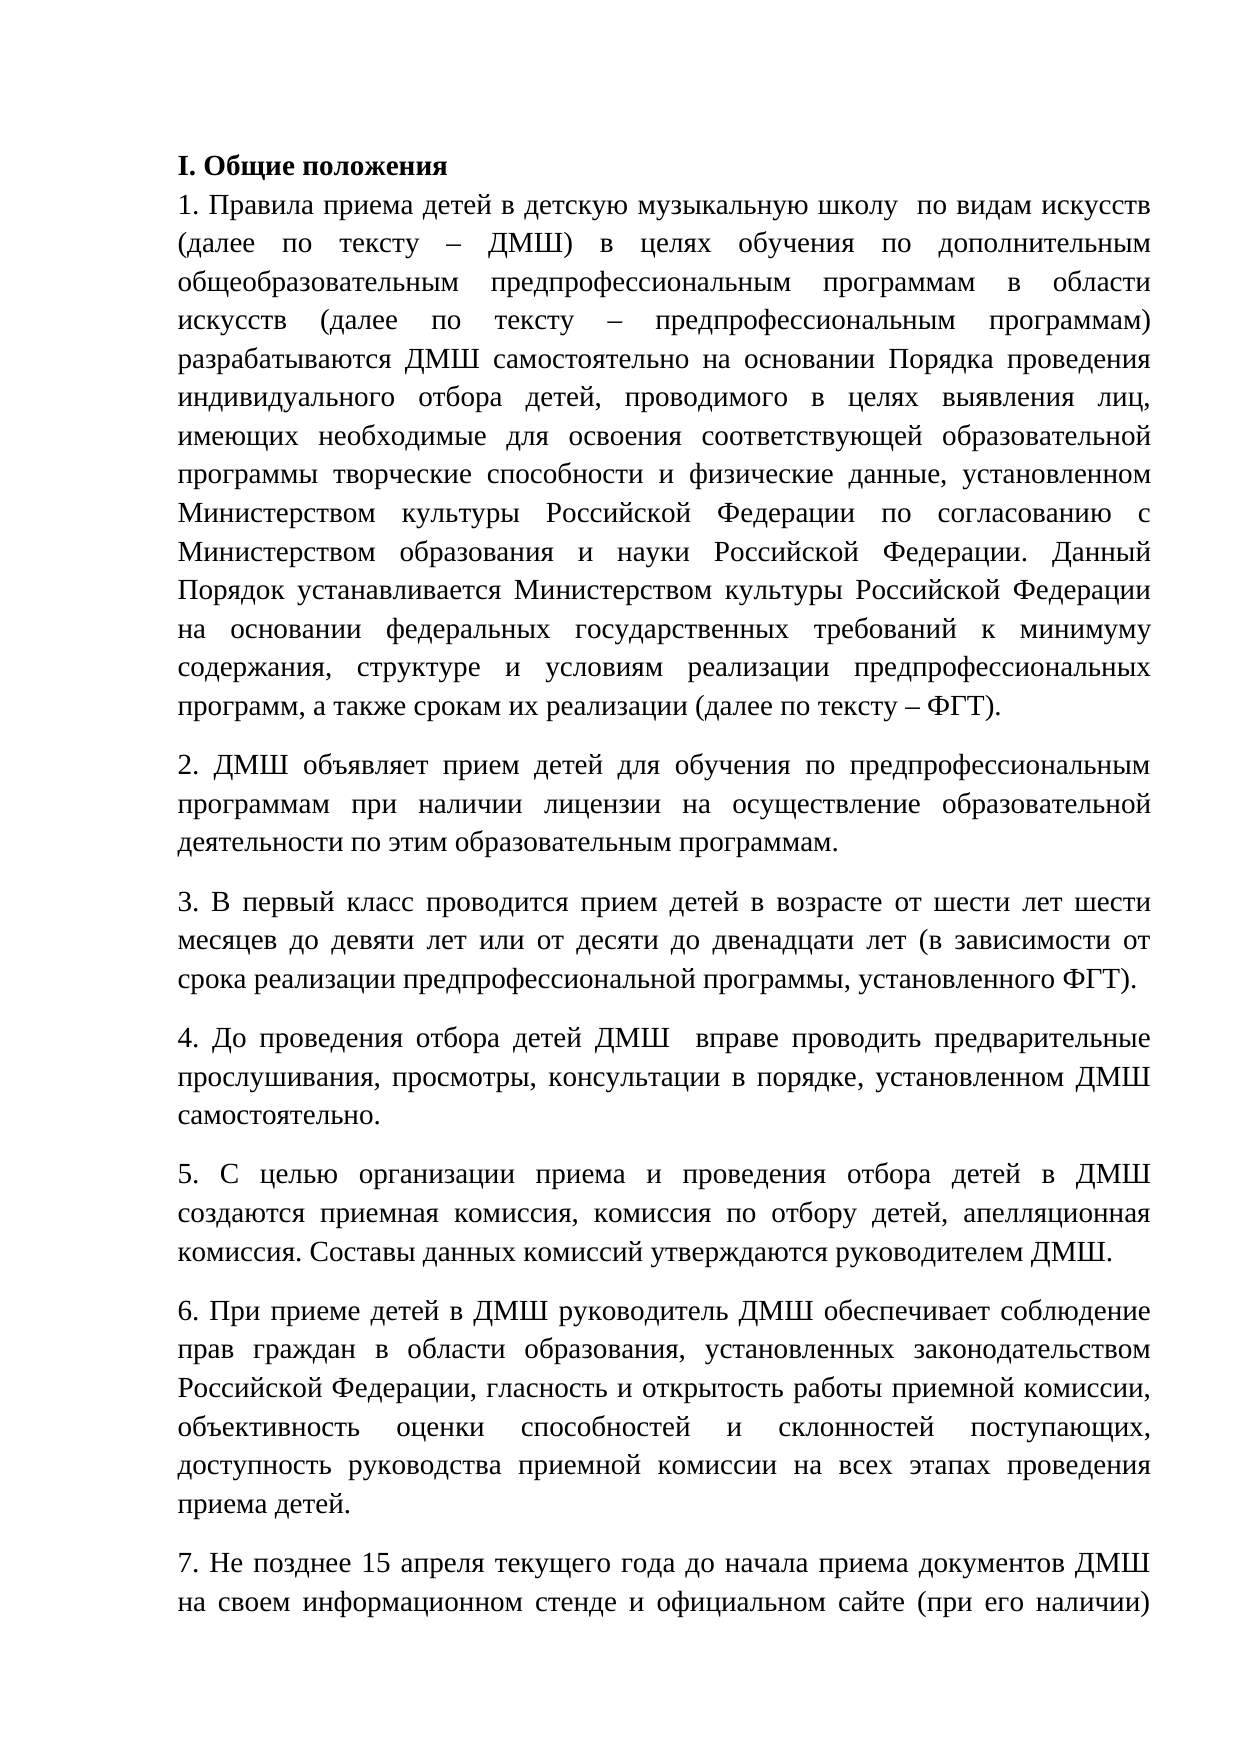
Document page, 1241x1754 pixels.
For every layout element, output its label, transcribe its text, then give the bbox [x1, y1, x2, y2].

text 6. При приеме детей в ДМШ руководитель ДМШ обеспечивает соблюдение прав граждан в области образования, установленных законодательством Российской Федерации, гласность и открытость работы приемной комиссии, объективность оценки способностей и склонностей поступающих, доступность руководства приемной комиссии на всех этапах проведения приема детей. [177, 1293, 1152, 1519]
text I. Общие положения [177, 148, 1152, 182]
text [177, 1545, 1152, 1617]
text 1. Правила приема детей в детскую музыкальную школу по видам искусств (далее по тексту – ДМШ) в целях обучения по дополнительным общеобразовательным предпрофессиональным программам в области искусств (далее по тексту – предпрофессиональным программам) разрабатываются ДМШ самостоятельно на основании Порядка проведения индивидуального отбора детей, проводимого в целях выявления лиц, имеющих необходимые для освоения соответствующей образовательной программы творческие способности и физические данные, установленном Министерством культуры Российской Федерации по согласованию с Министерством образования и науки Российской Федерации. Данный Порядок устанавливается Министерством культуры Российской Федерации на основании федеральных государственных требований к минимуму содержания, структуре и условиям реализации предпрофессиональных программ, а также срокам их реализации (далее по тексту – ФГТ). [177, 187, 1152, 721]
text 5. С целью организации приема и проведения отбора детей в ДМШ создаются приемная комиссия, комиссия по отбору детей, апелляционная комиссия. Составы данных комиссий утверждаются руководителем ДМШ. [177, 1157, 1152, 1267]
text 2. ДМШ объявляет прием детей для обучения по предпрофессиональным программам при наличии лицензии на осуществление образовательной деятельности по этим образовательным программам. [177, 747, 1152, 858]
text 4. До проведения отбора детей ДМШ вправе проводить предварительные прослушивания, просмотры, консультации в порядке, установленном ДМШ самостоятельно. [177, 1020, 1152, 1131]
text 3. В первый класс проводится прием детей в возрасте от шести лет шести месяцев до девяти лет или от десяти до двенадцати лет (в зависимости от срока реализации предпрофессиональной программы, установленного ФГТ). [177, 884, 1152, 994]
